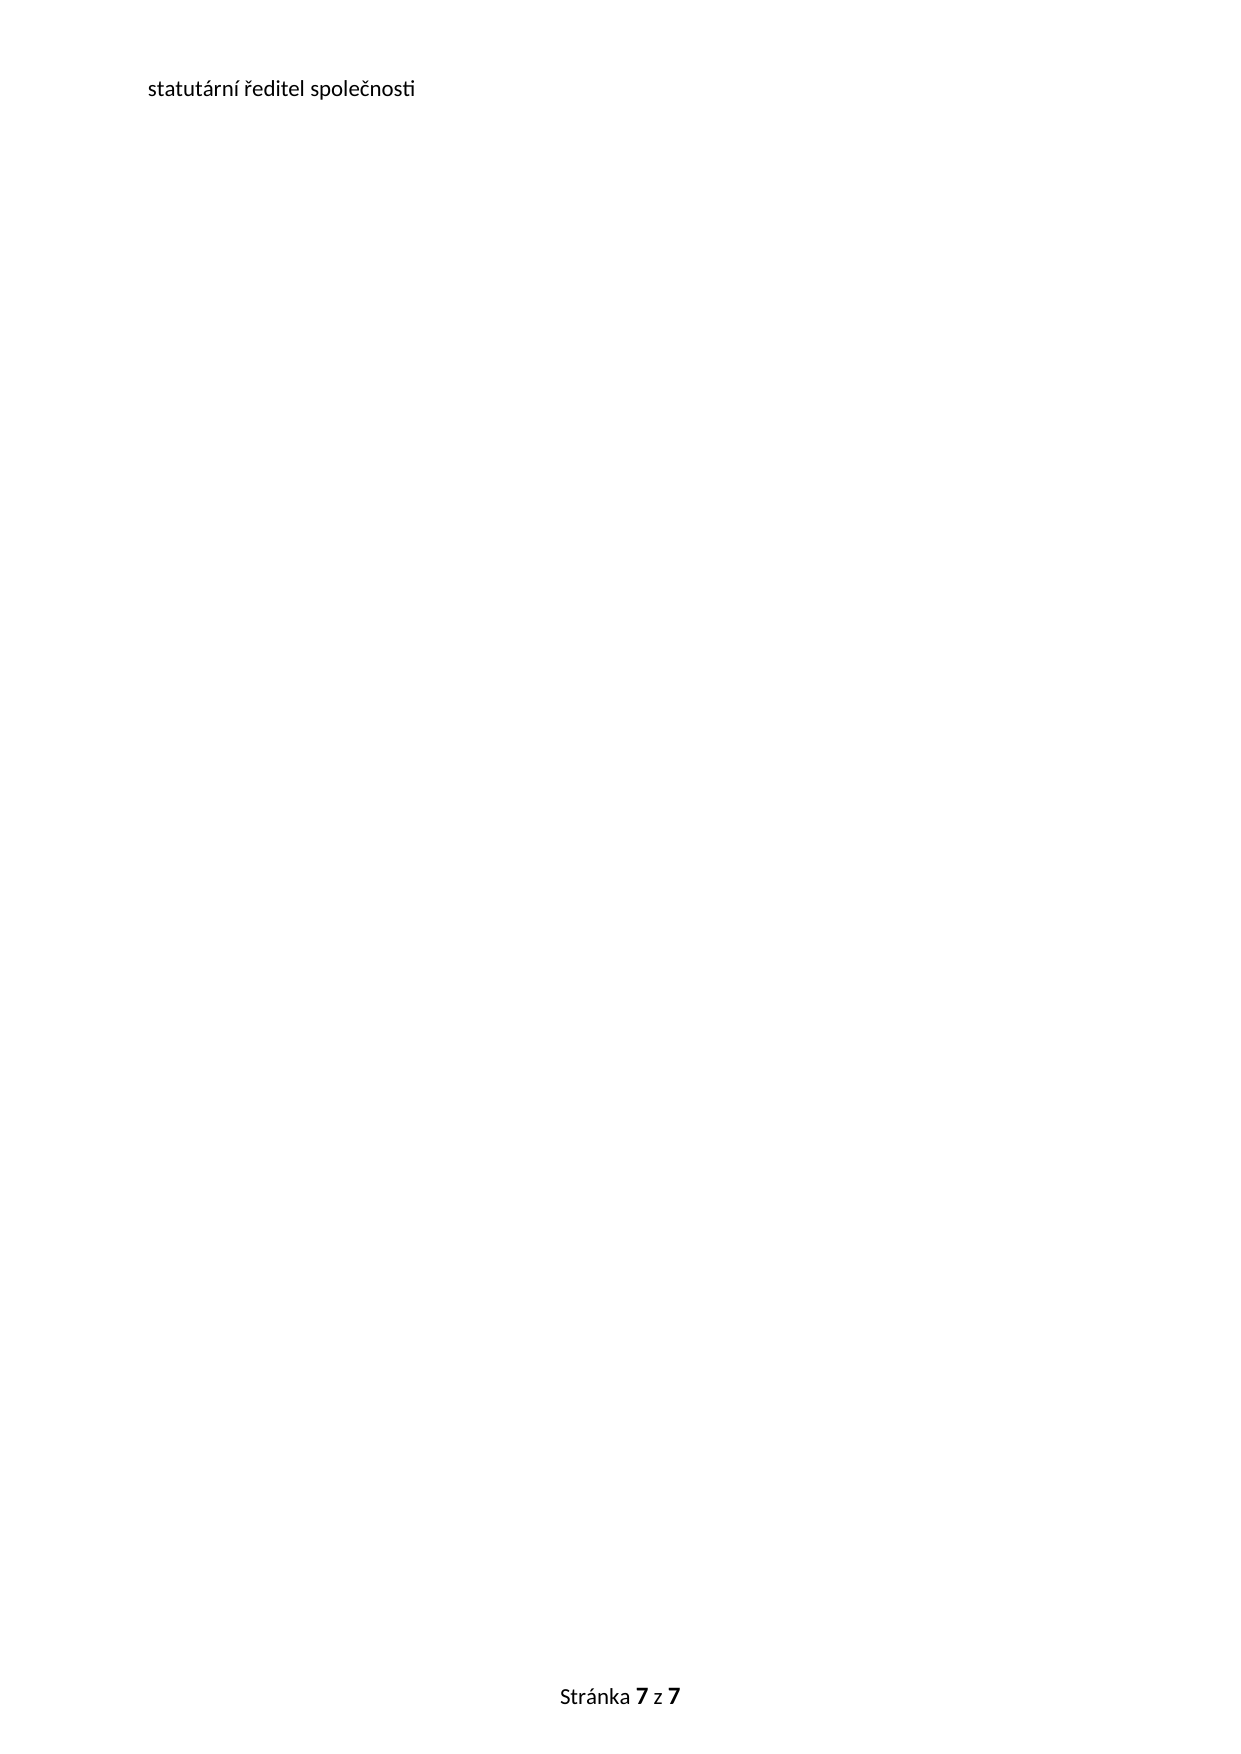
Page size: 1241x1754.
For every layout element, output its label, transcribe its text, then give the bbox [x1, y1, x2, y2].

text statutární ředitel společnosti [148, 74, 1093, 102]
